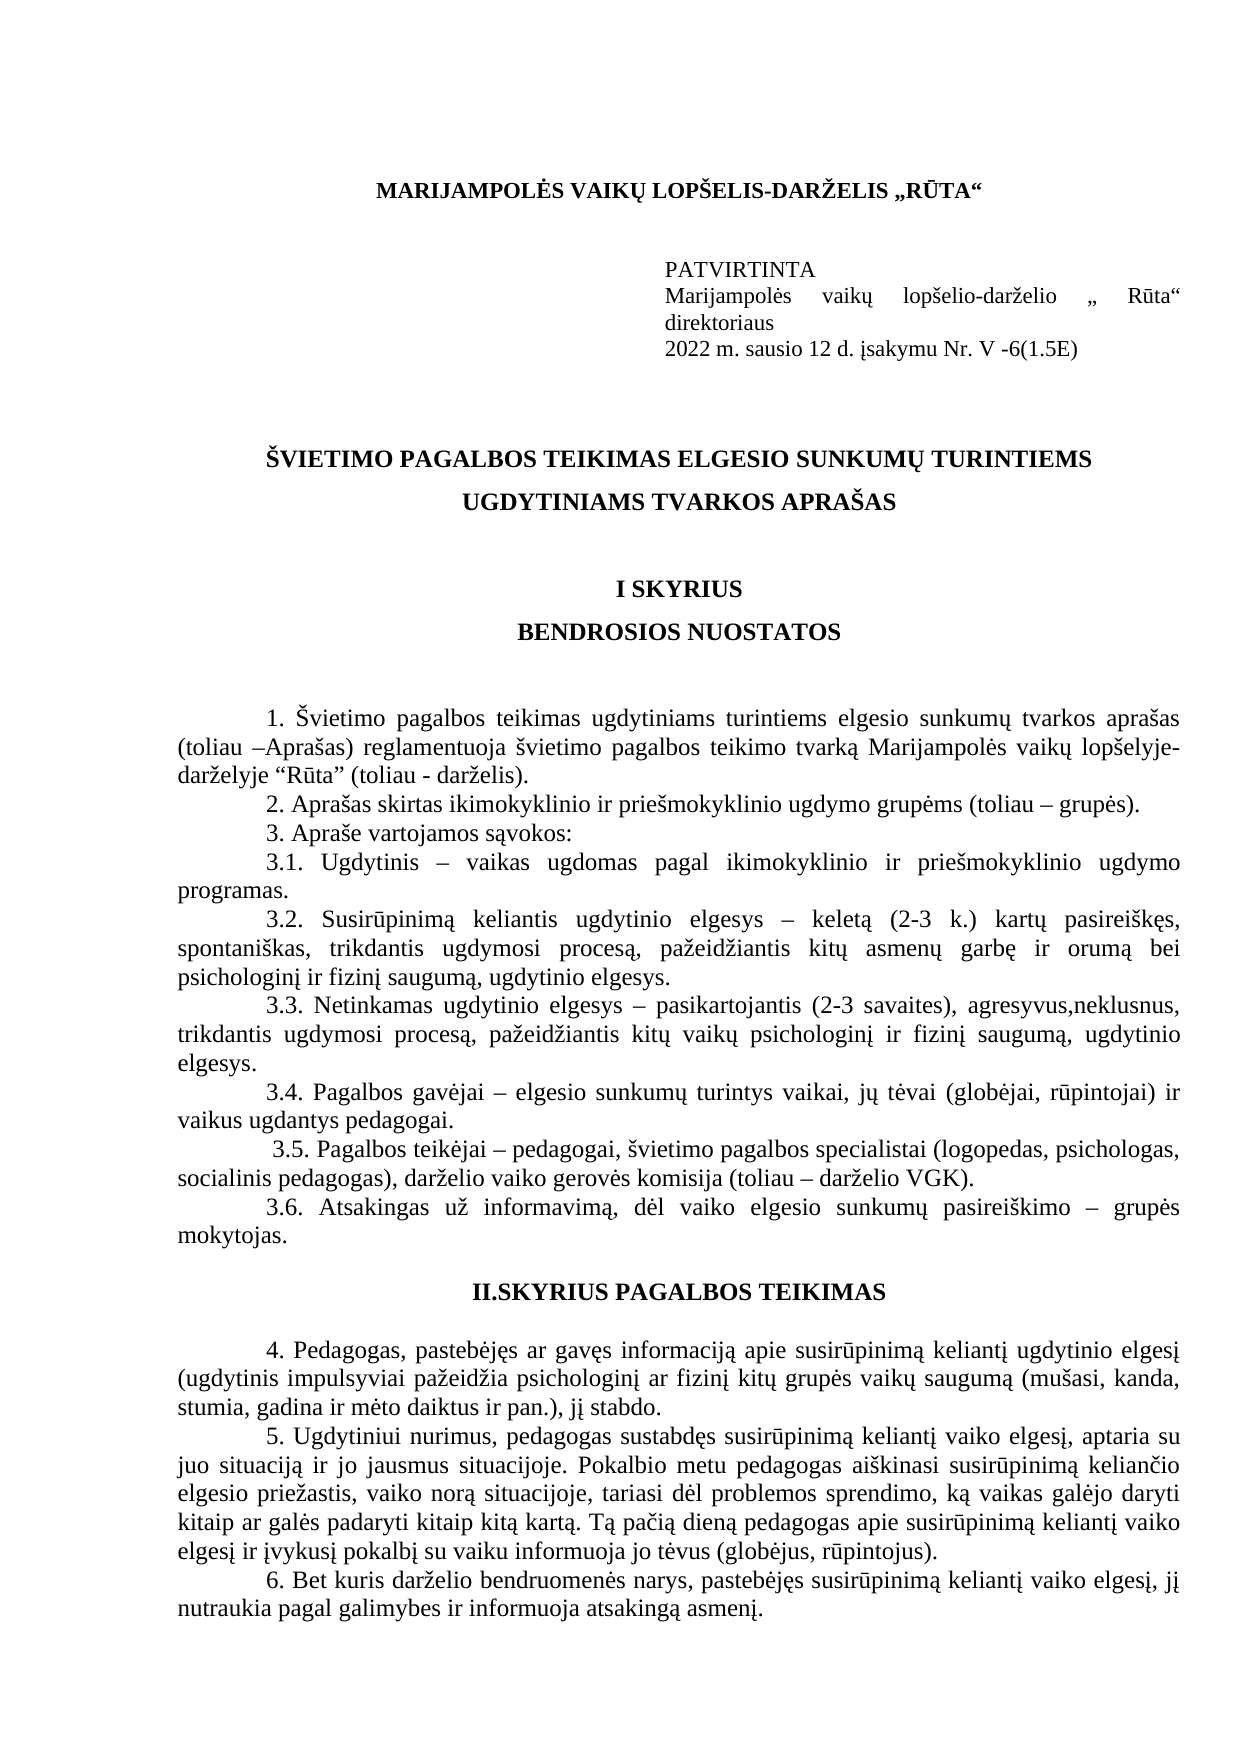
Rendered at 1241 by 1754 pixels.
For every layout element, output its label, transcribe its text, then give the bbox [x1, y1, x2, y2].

text Patvirtinta [177, 256, 1181, 283]
text 3.5. Pagalbos teikėjai – pedagogai, švietimo pagalbos specialistai (logopedas, psichologas, socialinis pedagogas), darželio vaiko gerovės komisija (toliau – darželio VGK). [177, 1134, 1181, 1192]
text 5. Ugdytiniui nurimus, pedagogas sustabdęs susirūpinimą keliantį vaiko elgesį, aptaria su juo situaciją ir jo jausmus situacijoje. Pokalbio metu pedagogas aiškinasi susirūpinimą keliančio elgesio priežastis, vaiko norą situacijoje, tariasi dėl problemos sprendimo, ką vaikas galėjo daryti kitaip ar galės padaryti kitaip kitą kartą. Tą pačią dieną pedagogas apie susirūpinimą keliantį vaiko elgesį ir įvykusį pokalbį su vaiku informuoja jo tėvus (globėjus, rūpintojus). [177, 1421, 1181, 1565]
text 3.4. Pagalbos gavėjai – elgesio sunkumų turintys vaikai, jų tėvai (globėjai, rūpintojai) ir vaikus ugdantys pedagogai. [177, 1077, 1181, 1134]
text 3.1. Ugdytinis – vaikas ugdomas pagal ikimokyklinio ir priešmokyklinio ugdymo programas. [177, 847, 1181, 904]
text 2. Aprašas skirtas ikimokyklinio ir priešmokyklinio ugdymo grupėms (toliau – grupės). [177, 789, 1181, 818]
text MARIJAMPOLĖS VAIKŲ LOPŠELIS-DARŽELIS „RŪTA“ [177, 177, 1181, 203]
text BENDROSIOS NUOSTATOS [177, 617, 1181, 646]
text ŠVIETIMO PAGALBOS TEIKIMAS ELGESIO SUNKUMŲ TURINTIEMS UGDYTINIAMS TVARKOS APRAŠAS [177, 444, 1181, 516]
text 3. Apraše vartojamos sąvokos: [177, 818, 1181, 847]
text 3.3. Netinkamas ugdytinio elgesys – pasikartojantis (2-3 savaites), agresyvus,neklusnus, trikdantis ugdymosi procesą, pažeidžiantis kitų vaikų psichologinį ir fizinį saugumą, ugdytinio elgesys. [177, 991, 1181, 1077]
text 1. Švietimo pagalbos teikimas ugdytiniams turintiems elgesio sunkumų tvarkos aprašas (toliau –Aprašas) reglamentuoja švietimo pagalbos teikimo tvarką Marijampolės vaikų lopšelyje-darželyje “Rūta” (toliau - darželis). [177, 703, 1181, 789]
text II.SKYRIUS PAGALBOS TEIKIMAS [177, 1277, 1181, 1306]
text 3.2. Susirūpinimą keliantis ugdytinio elgesys – keletą (2-3 k.) kartų pasireiškęs, spontaniškas, trikdantis ugdymosi procesą, pažeidžiantis kitų asmenų garbę ir orumą bei psichologinį ir fizinį saugumą, ugdytinio elgesys. [177, 904, 1181, 991]
text I SKYRIUS [177, 574, 1181, 602]
text 2022 m. sausio 12 d. įsakymu Nr. V -6(1.5E) [664, 335, 1181, 362]
text 4. Pedagogas, pastebėjęs ar gavęs informaciją apie susirūpinimą keliantį ugdytinio elgesį (ugdytinis impulsyviai pažeidžia psichologinį ar fizinį kitų grupės vaikų saugumą (mušasi, kanda, stumia, gadina ir mėto daiktus ir pan.), jį stabdo. [177, 1335, 1181, 1421]
text 6. Bet kuris darželio bendruomenės narys, pastebėjęs susirūpinimą keliantį vaiko elgesį, jį nutraukia pagal galimybes ir informuoja atsakingą asmenį. [177, 1565, 1181, 1622]
text 3.6. Atsakingas už informavimą, dėl vaiko elgesio sunkumų pasireiškimo – grupės mokytojas. [177, 1192, 1181, 1249]
text Marijampolės vaikų lopšelio-darželio „ Rūta“ direktoriaus [664, 283, 1181, 335]
